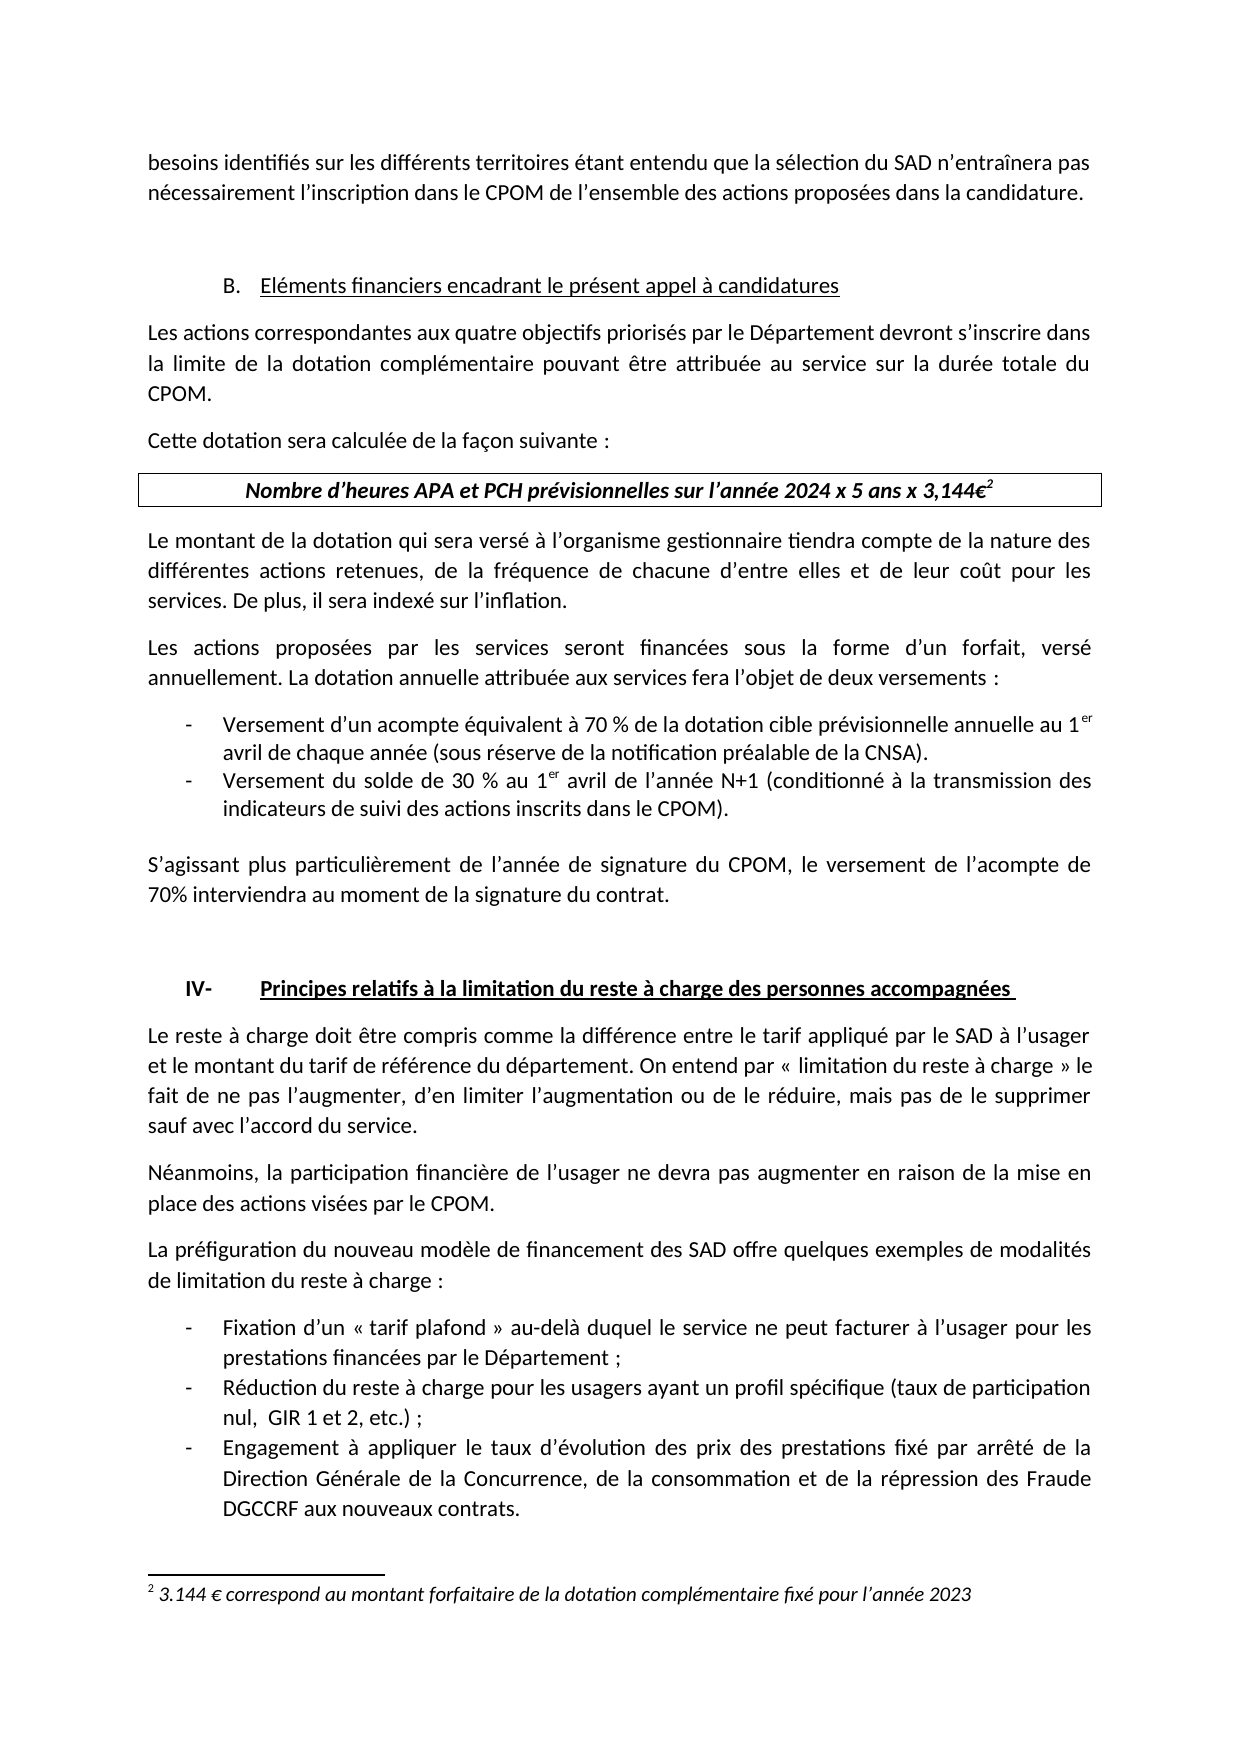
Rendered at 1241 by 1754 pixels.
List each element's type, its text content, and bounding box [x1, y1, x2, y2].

list Fixation d’un « tarif plafond » au-delà duquel le service ne peut facturer à l’usager pour les prestations financées par le Département ; [185, 1313, 1093, 1371]
list Principes relatifs à la limitation du reste à charge des personnes accompagnées [185, 974, 1093, 1002]
text Le reste à charge doit être compris comme la différence entre le tarif appliqué par le SAD à l’usager et le montant du tarif de référence du département. On entend par « limitation du reste à charge » le fait de ne pas l’augmenter, d’en limiter l’augmentation ou de le réduire, mais pas de le supprimer sauf avec l’accord du service. [148, 1021, 1093, 1140]
text La préfiguration du nouveau modèle de financement des SAD offre quelques exemples de modalités de limitation du reste à charge : [148, 1236, 1093, 1294]
list Versement du solde de 30 % au 1er avril de l’année N+1 (conditionné à la transmission des indicateurs de suivi des actions inscrits dans le CPOM). [185, 766, 1093, 822]
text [148, 148, 1093, 206]
text Les actions proposées par les services seront financées sous la forme d’un forfait, versé annuellement. La dotation annuelle attribuée aux services fera l’objet de deux versements : [148, 633, 1093, 691]
list Versement d’un acompte équivalent à 70 % de la dotation cible prévisionnelle annuelle au 1er avril de chaque année (sous réserve de la notification préalable de la CNSA). [185, 710, 1093, 766]
list Réduction du reste à charge pour les usagers ayant un profil spécifique (taux de participation nul, GIR 1 et 2, etc.) ; [185, 1373, 1093, 1431]
text Les actions correspondantes aux quatre objectifs priorisés par le Département devront s’inscrire dans la limite de la dotation complémentaire pouvant être attribuée au service sur la durée totale du CPOM. [148, 318, 1093, 407]
list Engagement à appliquer le taux d’évolution des prix des prestations fixé par arrêté de la Direction Générale de la Concurrence, de la consommation et de la répression des Fraude DGCCRF aux nouveaux contrats. [185, 1433, 1093, 1522]
text Nombre d’heures APA et PCH prévisionnelles sur l’année 2024 x 5 ans x 3,144€ [139, 474, 1101, 506]
text S’agissant plus particulièrement de l’année de signature du CPOM, le versement de l’acompte de 70% interviendra au moment de la signature du contrat. [148, 850, 1093, 908]
text Cette dotation sera calculée de la façon suivante : [148, 426, 1093, 454]
list Eléments financiers encadrant le présent appel à candidatures [223, 272, 1093, 299]
text Le montant de la dotation qui sera versé à l’organisme gestionnaire tiendra compte de la nature des différentes actions retenues, de la fréquence de chacune d’entre elles et de leur coût pour les services. De plus, il sera indexé sur l’inflation. [148, 526, 1093, 614]
text Néanmoins, la participation financière de l’usager ne devra pas augmenter en raison de la mise en place des actions visées par le CPOM. [148, 1158, 1093, 1217]
